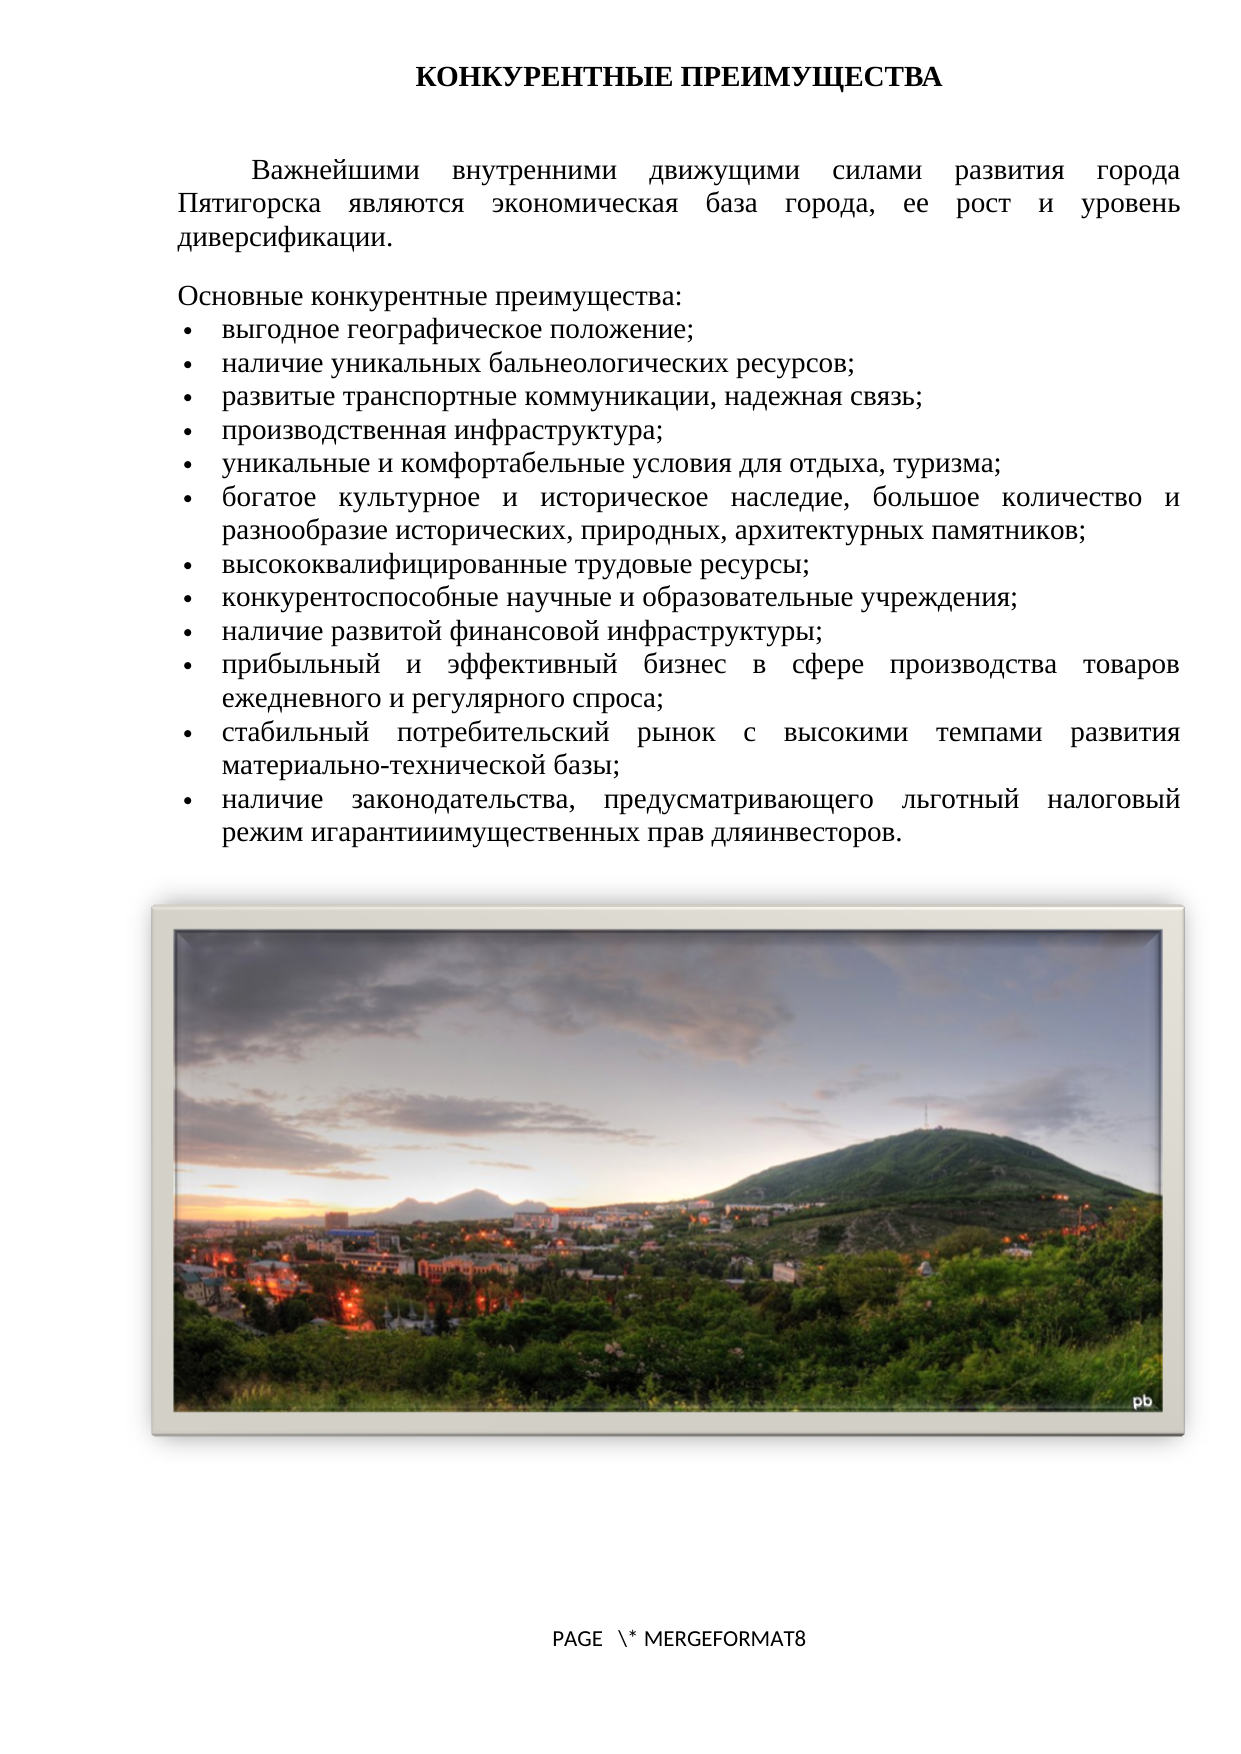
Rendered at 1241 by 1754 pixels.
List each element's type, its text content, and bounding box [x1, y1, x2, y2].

list выгодное географическое положение; [184, 311, 1181, 345]
list уникальные и комфортабельные условия для отдыха, туризма; [184, 445, 1181, 479]
text Основные конкурентные преимущества: [177, 278, 1181, 311]
list высококвалифицированные трудовые ресурсы; [184, 546, 1181, 579]
list наличие уникальных бальнеологических ресурсов; [184, 345, 1181, 378]
list прибыльный и эффективный бизнес в сфере производства товаров ежедневного и регулярного спроса; [184, 647, 1181, 714]
list конкурентоспособные научные и образовательные учреждения; [184, 579, 1181, 613]
list производственная инфраструктура; [184, 412, 1181, 445]
text Конкурентные преимущества [177, 59, 1181, 93]
list богатое культурное и историческое наследие, большое количество и разнообразие исторических, природных, архитектурных памятников; [184, 479, 1181, 546]
text Важнейшими внутренними движущими силами развития города Пятигорска являются экономическая база города, ее рост и уровень диверсификации. [177, 152, 1181, 253]
list наличие развитой финансовой инфраструктуры; [184, 613, 1181, 647]
picture [125, 877, 1211, 1463]
list развитые транспортные коммуникации, надежная связь; [184, 378, 1181, 412]
list стабильный потребительский рынок с высокими темпами развития материально-технической базы; [184, 714, 1181, 781]
list наличие законодательства, предусматривающего льготный налоговый режим игарантииимущественных прав дляинвесторов. [184, 781, 1181, 848]
